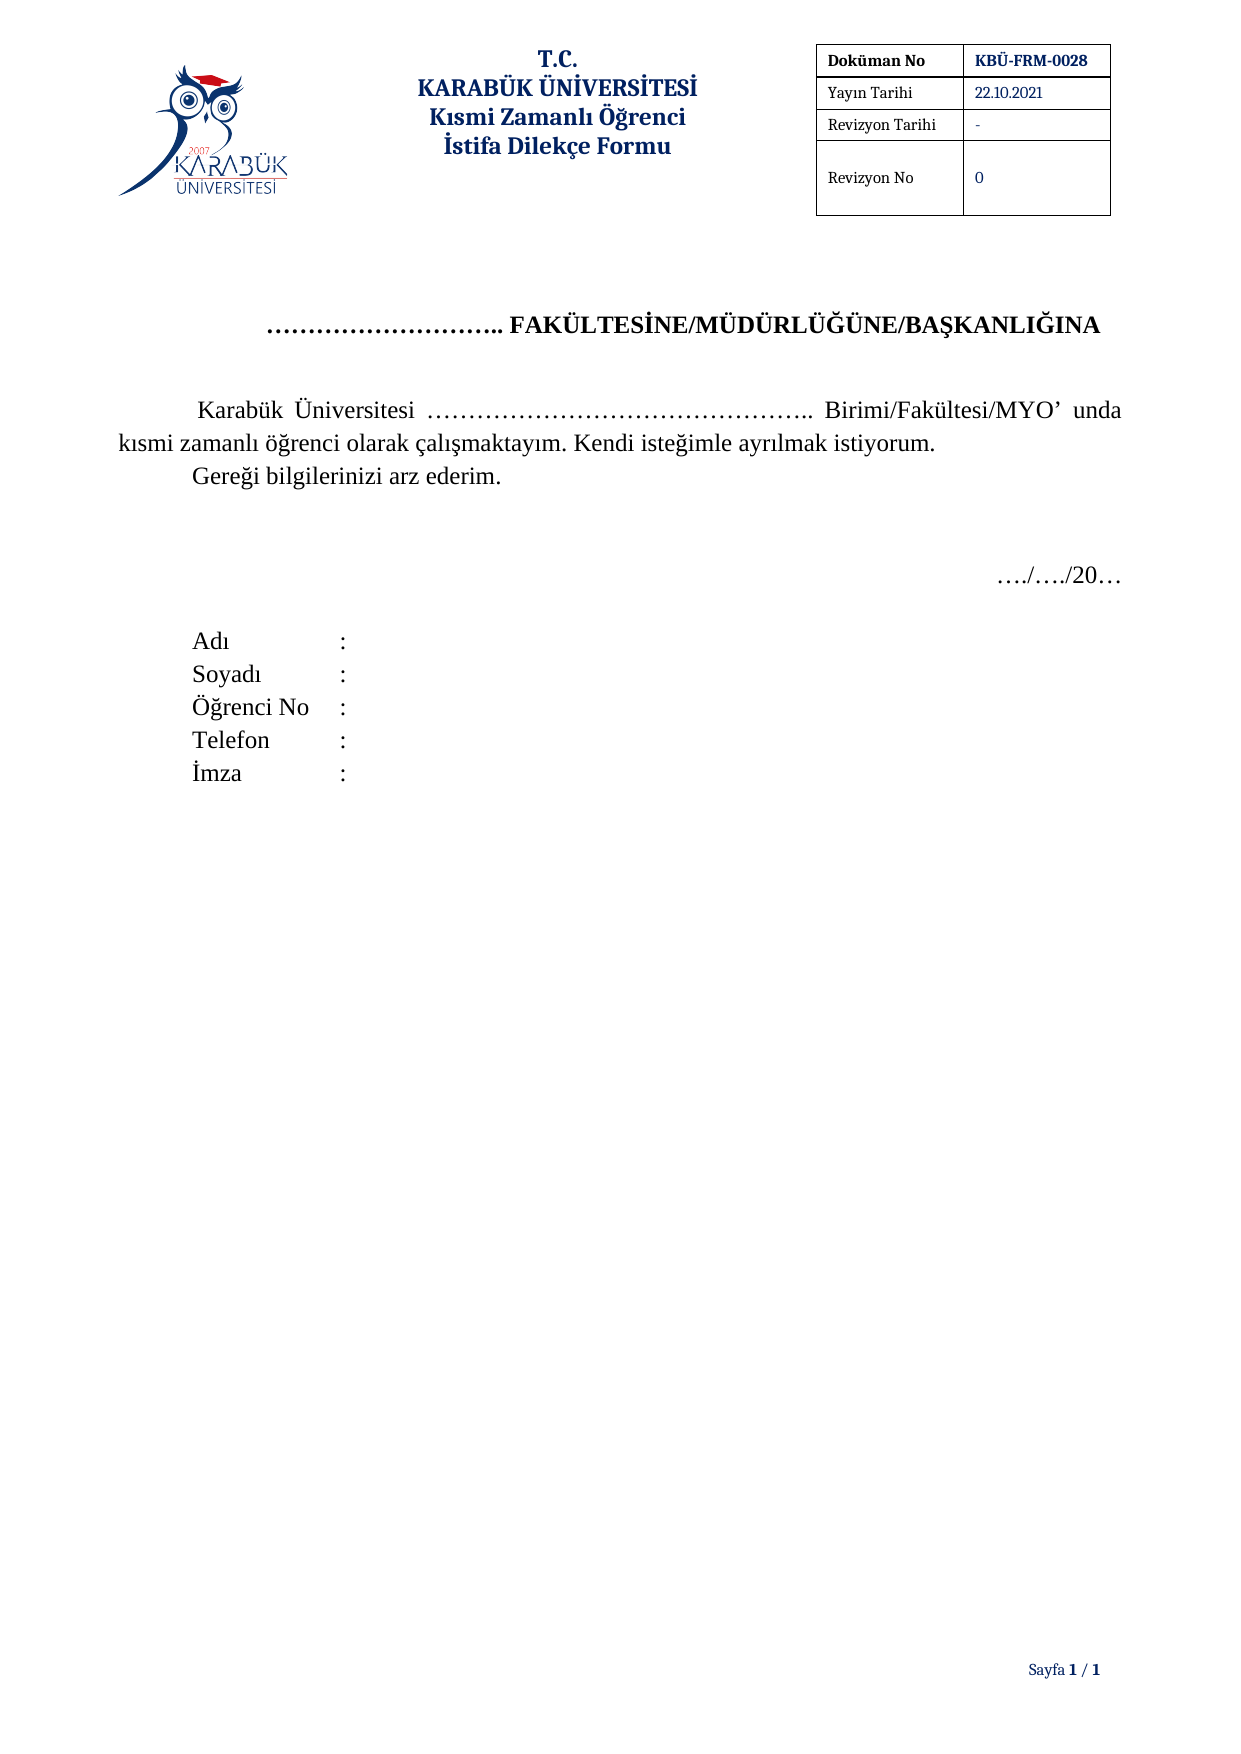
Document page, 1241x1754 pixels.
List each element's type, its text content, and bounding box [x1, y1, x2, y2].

text Öğrenci No : [118, 692, 1122, 721]
picture [118, 65, 288, 196]
text Adı : [118, 626, 1122, 655]
text …./…./20… [118, 560, 1122, 589]
text İmza : [118, 758, 1122, 787]
text Gereği bilgilerinizi arz ederim. [118, 461, 1122, 490]
text Soyadı : [118, 659, 1122, 688]
text Karabük Üniversitesi ……………………………………….. Birimi/Fakültesi/MYO’ unda kısmi zamanlı öğrenci olarak çalışmaktayım. Kendi isteğimle ayrılmak istiyorum. [118, 395, 1122, 457]
text Telefon : [118, 725, 1122, 754]
subtitle ……………………….. FAKÜLTESİNE/MÜDÜRLÜĞÜNE/BAŞKANLIĞINA [118, 310, 1122, 338]
